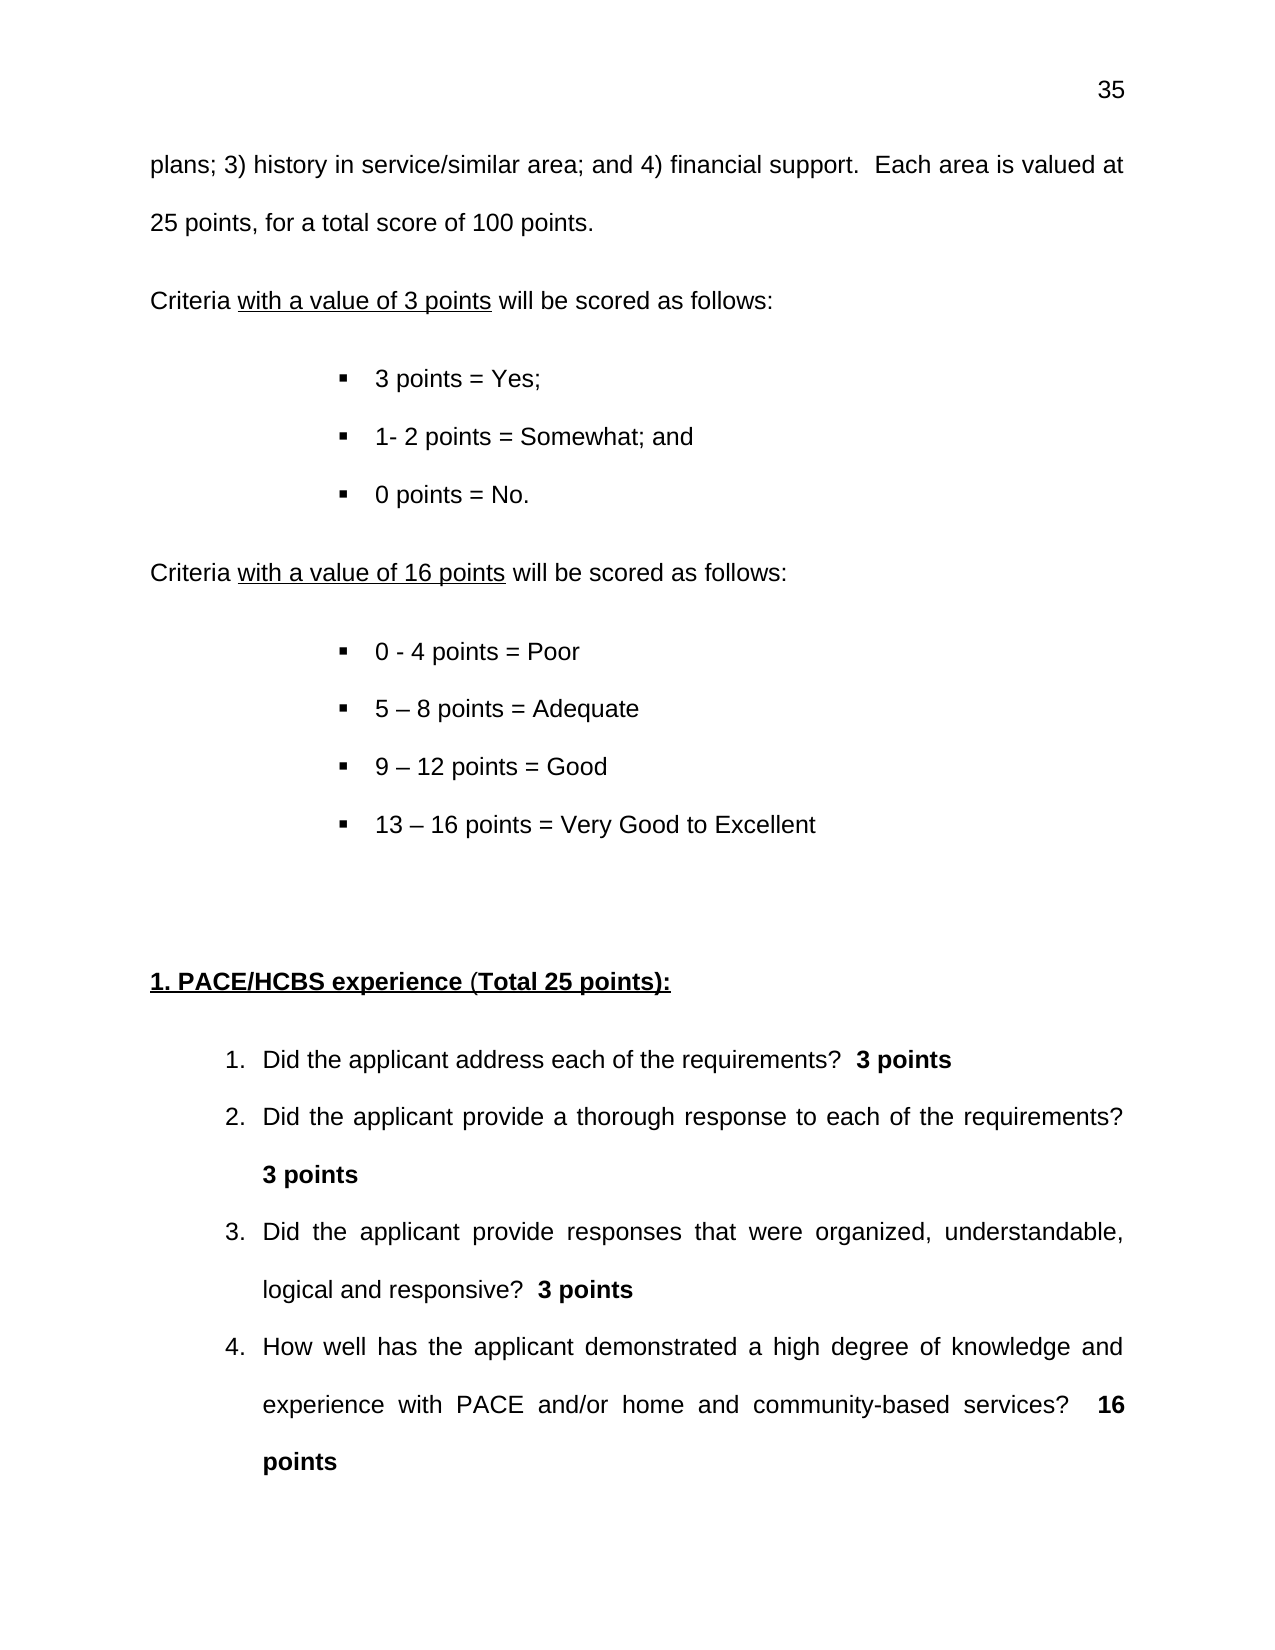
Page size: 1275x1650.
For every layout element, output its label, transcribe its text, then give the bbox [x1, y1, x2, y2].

text Criteria with a value of 3 points will be scored as follows: [150, 286, 1125, 314]
list 0 - 4 points = Poor [337, 636, 1125, 665]
list Did the applicant provide responses that were organized, understandable, logical and responsive? 3 points [225, 1217, 1125, 1303]
list 0 points = No. [337, 479, 1125, 508]
list 3 points = Yes; [337, 364, 1125, 393]
list 13 – 16 points = Very Good to Excellent [337, 809, 1125, 838]
list 1- 2 points = Somewhat; and [337, 422, 1125, 451]
list How well has the applicant demonstrated a high degree of knowledge and experience with PACE and/or home and community-based services? 16 points [225, 1332, 1125, 1476]
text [150, 150, 1125, 236]
text 1. PACE/HCBS experience (Total 25 points): [150, 966, 1125, 995]
text Criteria with a value of 16 points will be scored as follows: [150, 558, 1125, 587]
list 9 – 12 points = Good [337, 752, 1125, 781]
list Did the applicant address each of the requirements? 3 points [225, 1045, 1125, 1073]
list Did the applicant provide a thorough response to each of the requirements? 3 points [225, 1102, 1125, 1188]
list 5 – 8 points = Adequate [337, 694, 1125, 723]
